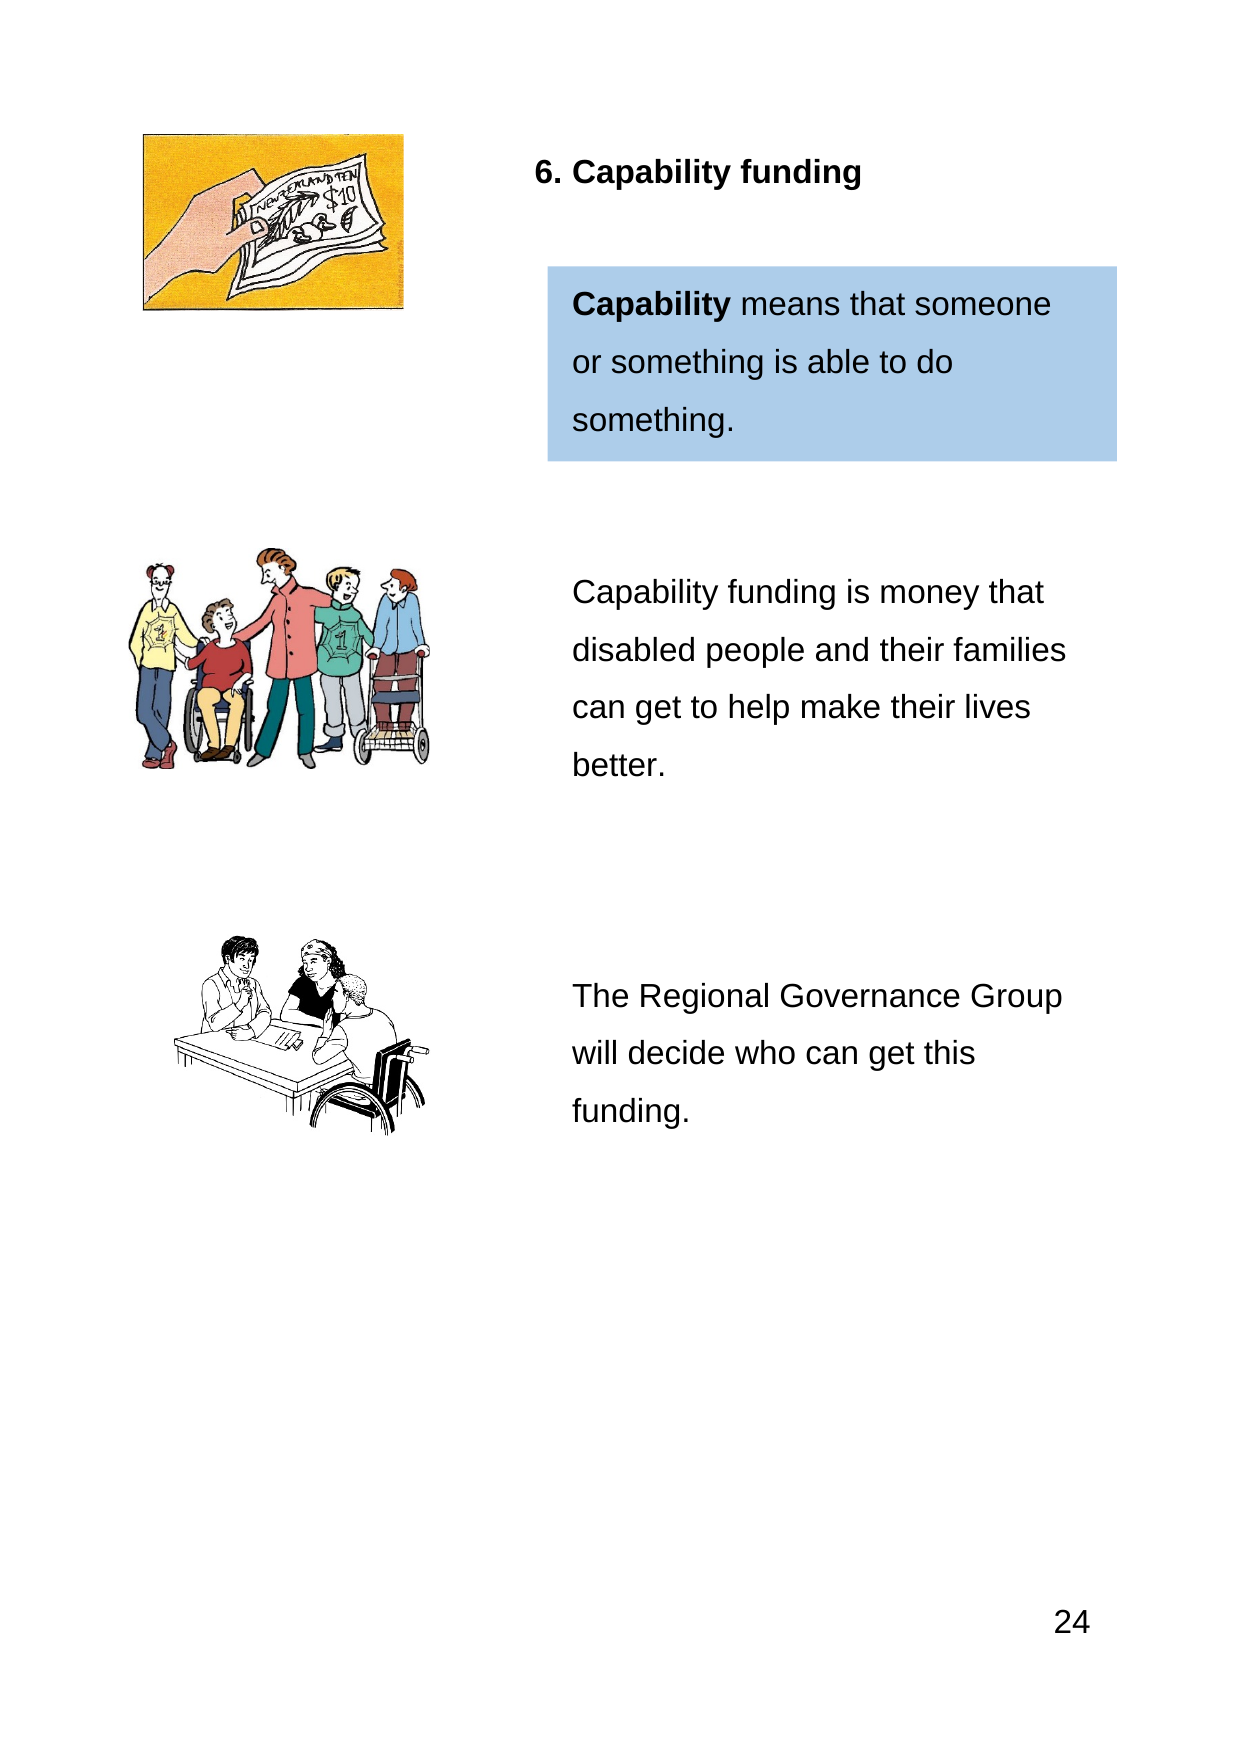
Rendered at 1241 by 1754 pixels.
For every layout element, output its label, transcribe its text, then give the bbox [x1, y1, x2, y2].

list Capability funding [534, 152, 1090, 279]
picture [128, 548, 430, 769]
picture [172, 934, 431, 1138]
list Capability means that someone or something is able to do something. Capability funding is money that disabled people and their families can get to help make their lives better. The Regional Governance Group will decide who can get this funding. [572, 284, 1090, 1244]
picture [142, 134, 404, 311]
